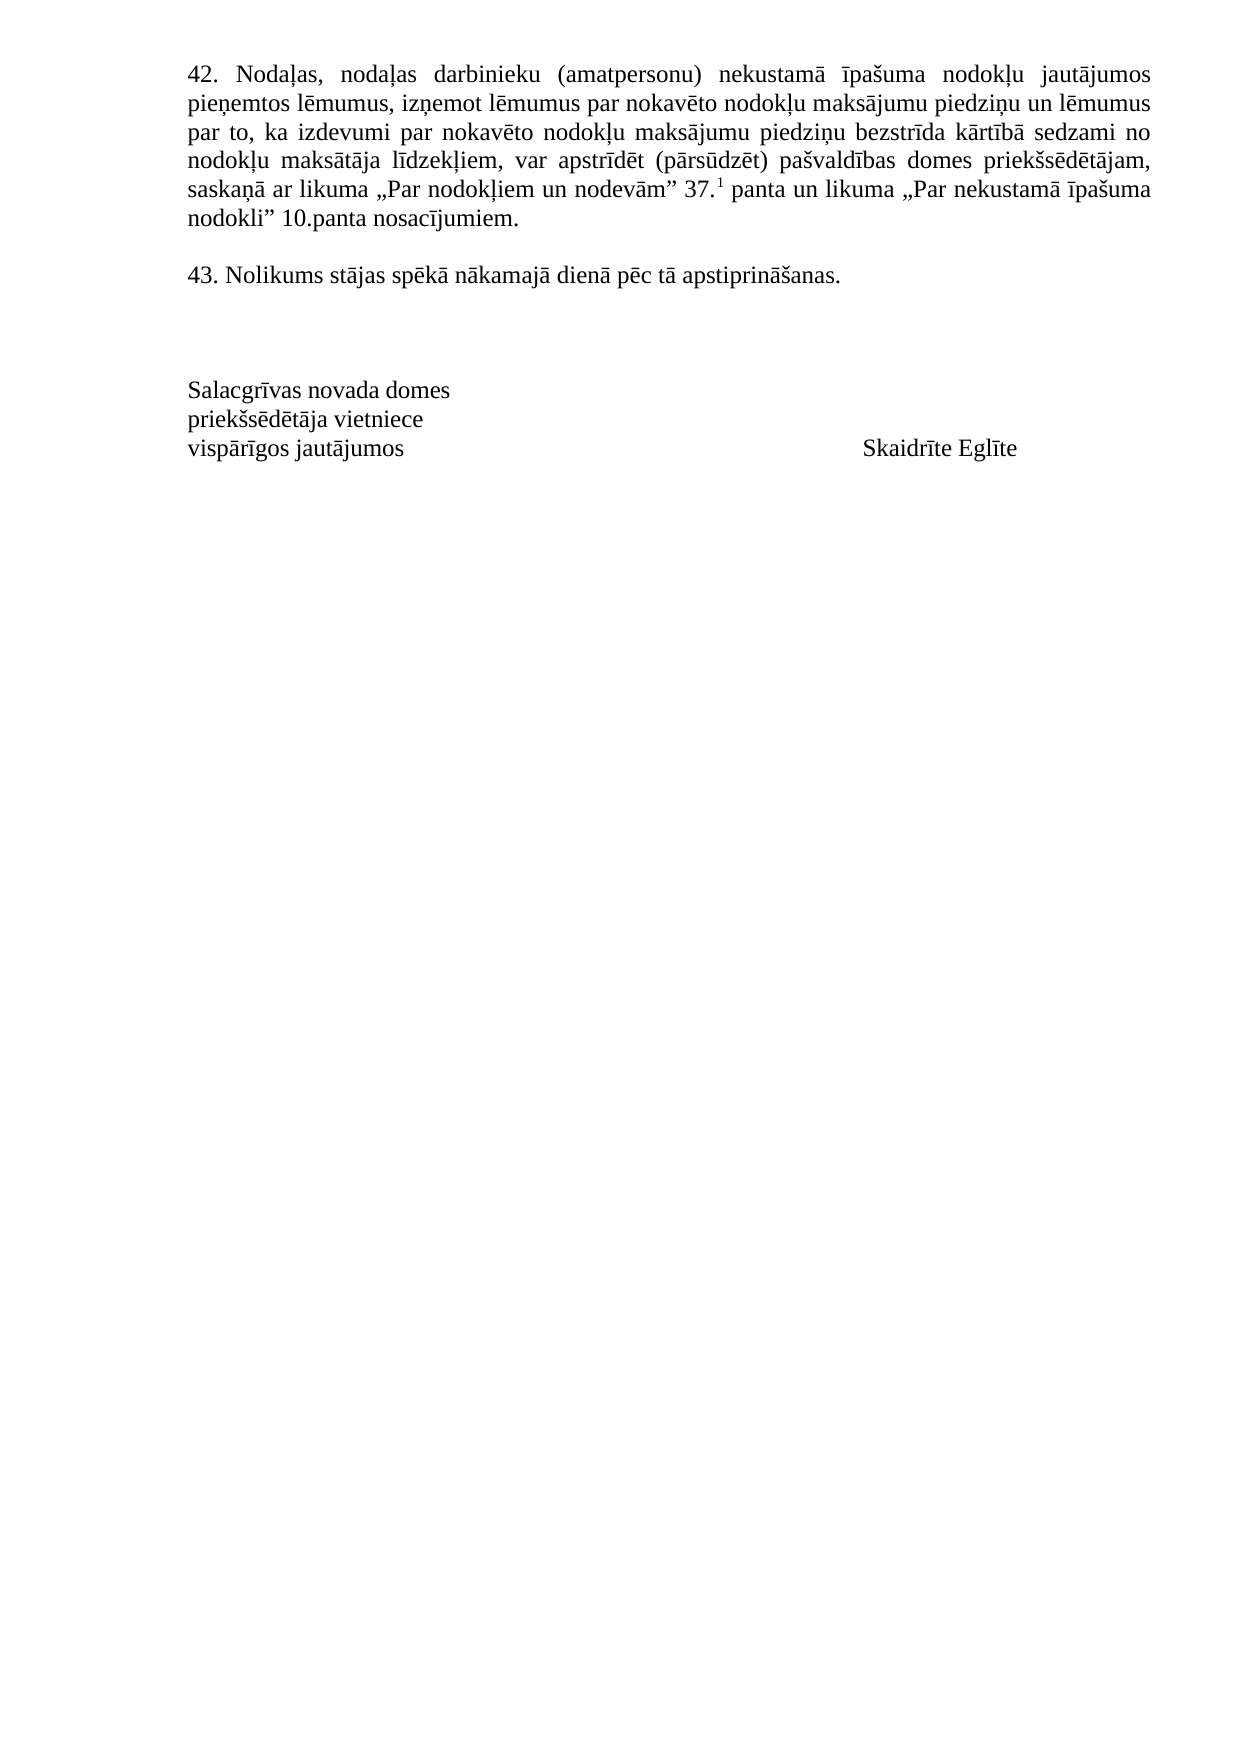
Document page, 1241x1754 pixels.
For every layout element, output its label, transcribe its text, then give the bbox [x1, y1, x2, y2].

text priekšsēdētāja vietniece [187, 404, 1152, 433]
text 42. Nodaļas, nodaļas darbinieku (amatpersonu) nekustamā īpašuma nodokļu jautājumos pieņemtos lēmumus, izņemot lēmumus par nokavēto nodokļu maksājumu piedziņu un lēmumus par to, ka izdevumi par nokavēto nodokļu maksājumu piedziņu bezstrīda kārtībā sedzami no nodokļu maksātāja līdzekļiem, var apstrīdēt (pārsūdzēt) pašvaldības domes priekšsēdētājam, saskaņā ar likuma „Par nodokļiem un nodevām” 37.1 panta un likuma „Par nekustamā īpašuma nodokli” 10.panta nosacījumiem. [187, 59, 1152, 232]
text 43. stājas spēkā nākamajā dienā pēc tā apstiprināšanas. [187, 260, 1152, 289]
text vispārīgos jautājumos Skaidrīte Eglīte [187, 433, 1152, 462]
text Salacgrīvas novada domes [187, 376, 1152, 404]
